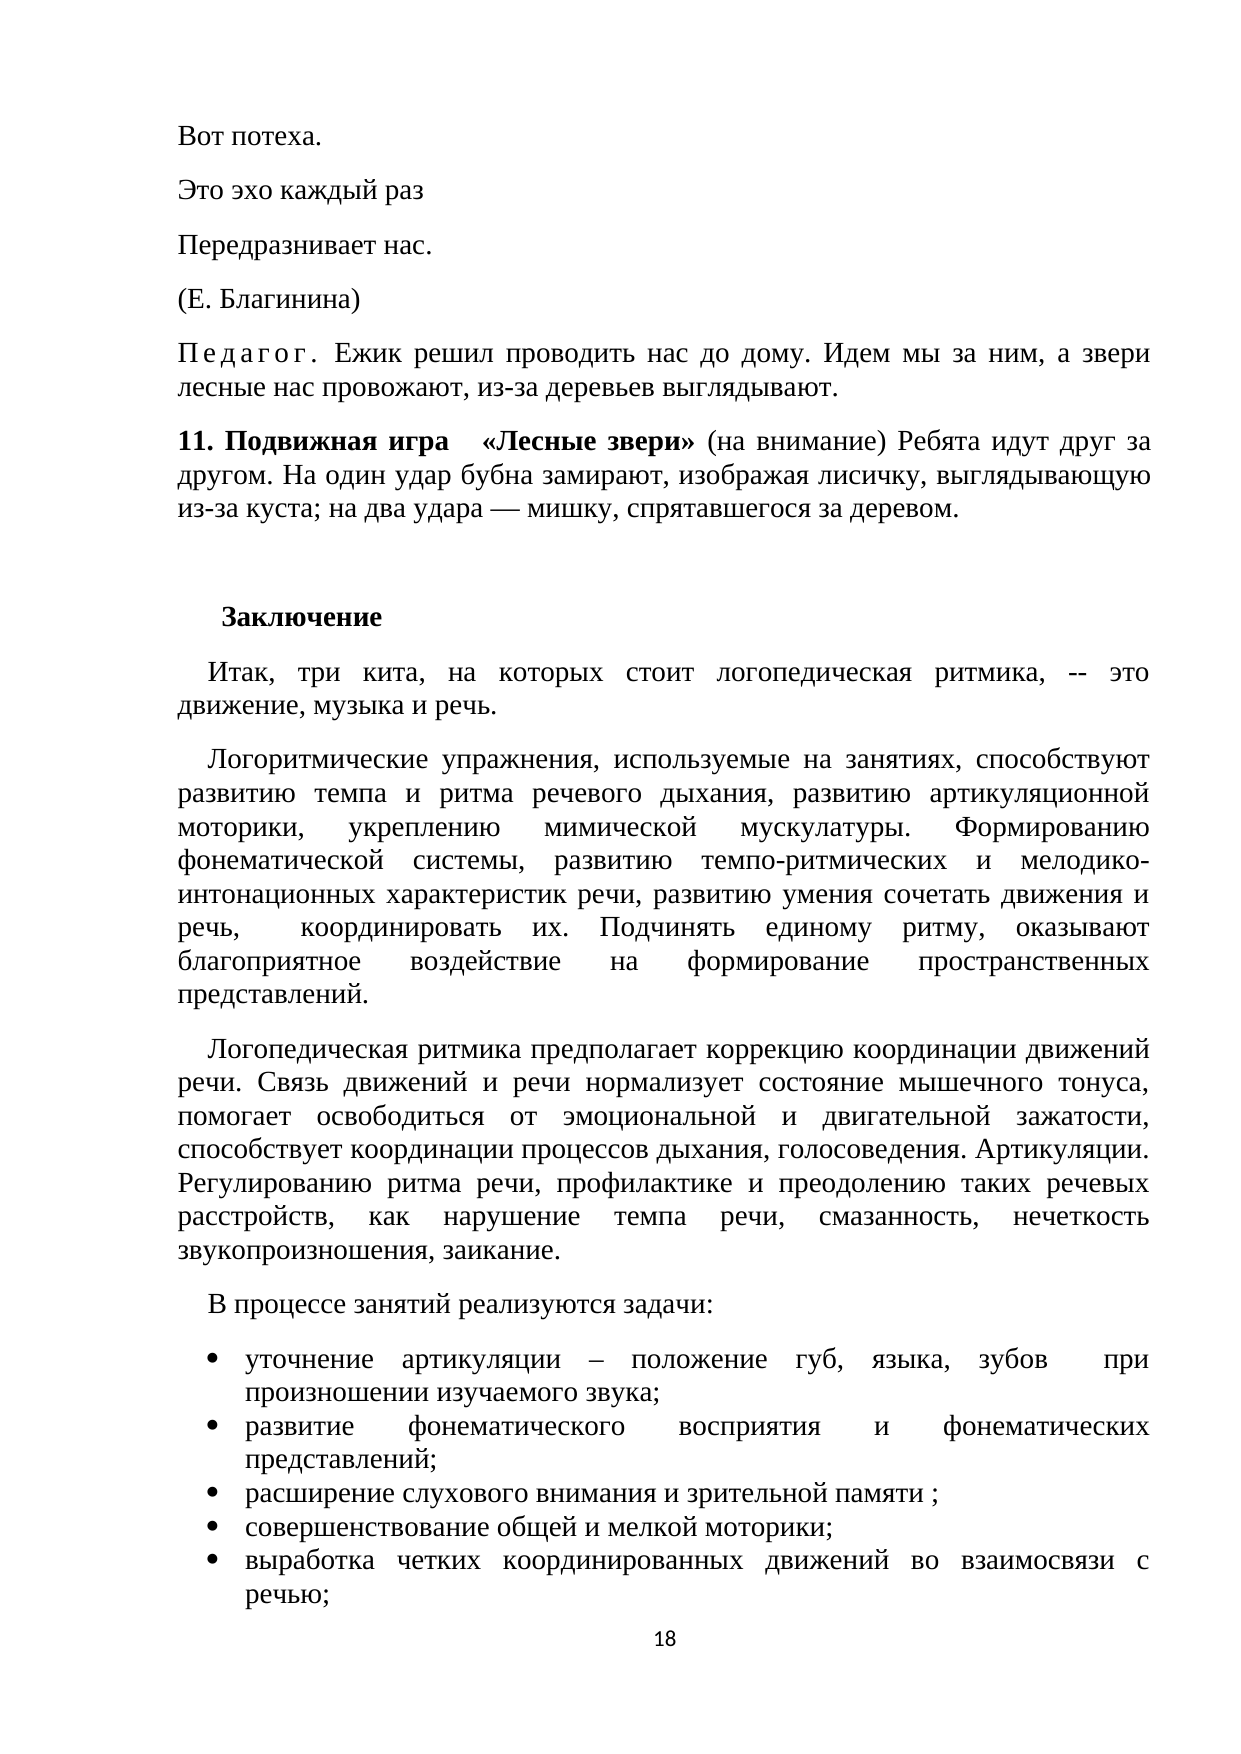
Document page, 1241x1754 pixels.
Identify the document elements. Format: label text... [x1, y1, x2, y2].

text В процессе занятий реализуются задачи: [177, 1286, 1150, 1320]
text Логопедическая ритмика предполагает коррекцию координации движений речи. Связь движений и речи нормализует состояние мышечного тонуса, помогает освободиться от эмоциональной и двигательной зажатости, способствует координации процессов дыхания, голосоведения. Артикуляции. Регулированию ритма речи, профилактике и преодолению таких речевых расстройств, как нарушение темпа речи, смазанность, нечеткость звукопроизношения, заикание. [177, 1031, 1150, 1266]
text 11. Подвижная игра «Лесные звери» (на внимание) Ребята идут друг за другом. На один удар бубна замирают, изображая лисичку, выглядывающую из-за куста; на два удара — мишку, спрятавшегося за деревом. [177, 423, 1152, 524]
list выработка четких координированных движений во взаимосвязи с речью; [207, 1542, 1150, 1610]
text Вот потеха. [177, 118, 1152, 152]
text Заключение [177, 599, 1152, 633]
list развитие фонематического восприятия и фонематических представлений; [207, 1408, 1150, 1475]
list уточнение артикуляции – положение губ, языка, зубов при произношении изучаемого звука; [207, 1341, 1150, 1408]
text Логоритмические упражнения, используемые на занятиях, способствуют развитию темпа и ритма речевого дыхания, развитию артикуляционной моторики, укреплению мимической мускулатуры. Формированию фонематической системы, развитию темпо-ритмических и мелодико-интонационных характеристик речи, развитию умения сочетать движения и речь, координировать их. Подчинять единому ритму, оказывают благоприятное воздействие на формирование пространственных представлений. [177, 742, 1150, 1010]
list совершенствование общей и мелкой моторики; [207, 1509, 1150, 1542]
list расширение слухового внимания и зрительной памяти ; [207, 1475, 1150, 1509]
text Передразнивает нас. [177, 227, 1152, 260]
text Это эхо каждый раз [177, 172, 1152, 206]
text Педагог. Ежик решил проводить нас до дому. Идем мы за ним, а звери лесные нас провожают, из-за деревьев выглядывают. [177, 336, 1152, 403]
text Итак, три кита, на которых стоит логопедическая ритмика, -- это движение, музыка и речь. [177, 654, 1150, 721]
text (Е. Благинина) [177, 281, 1152, 315]
